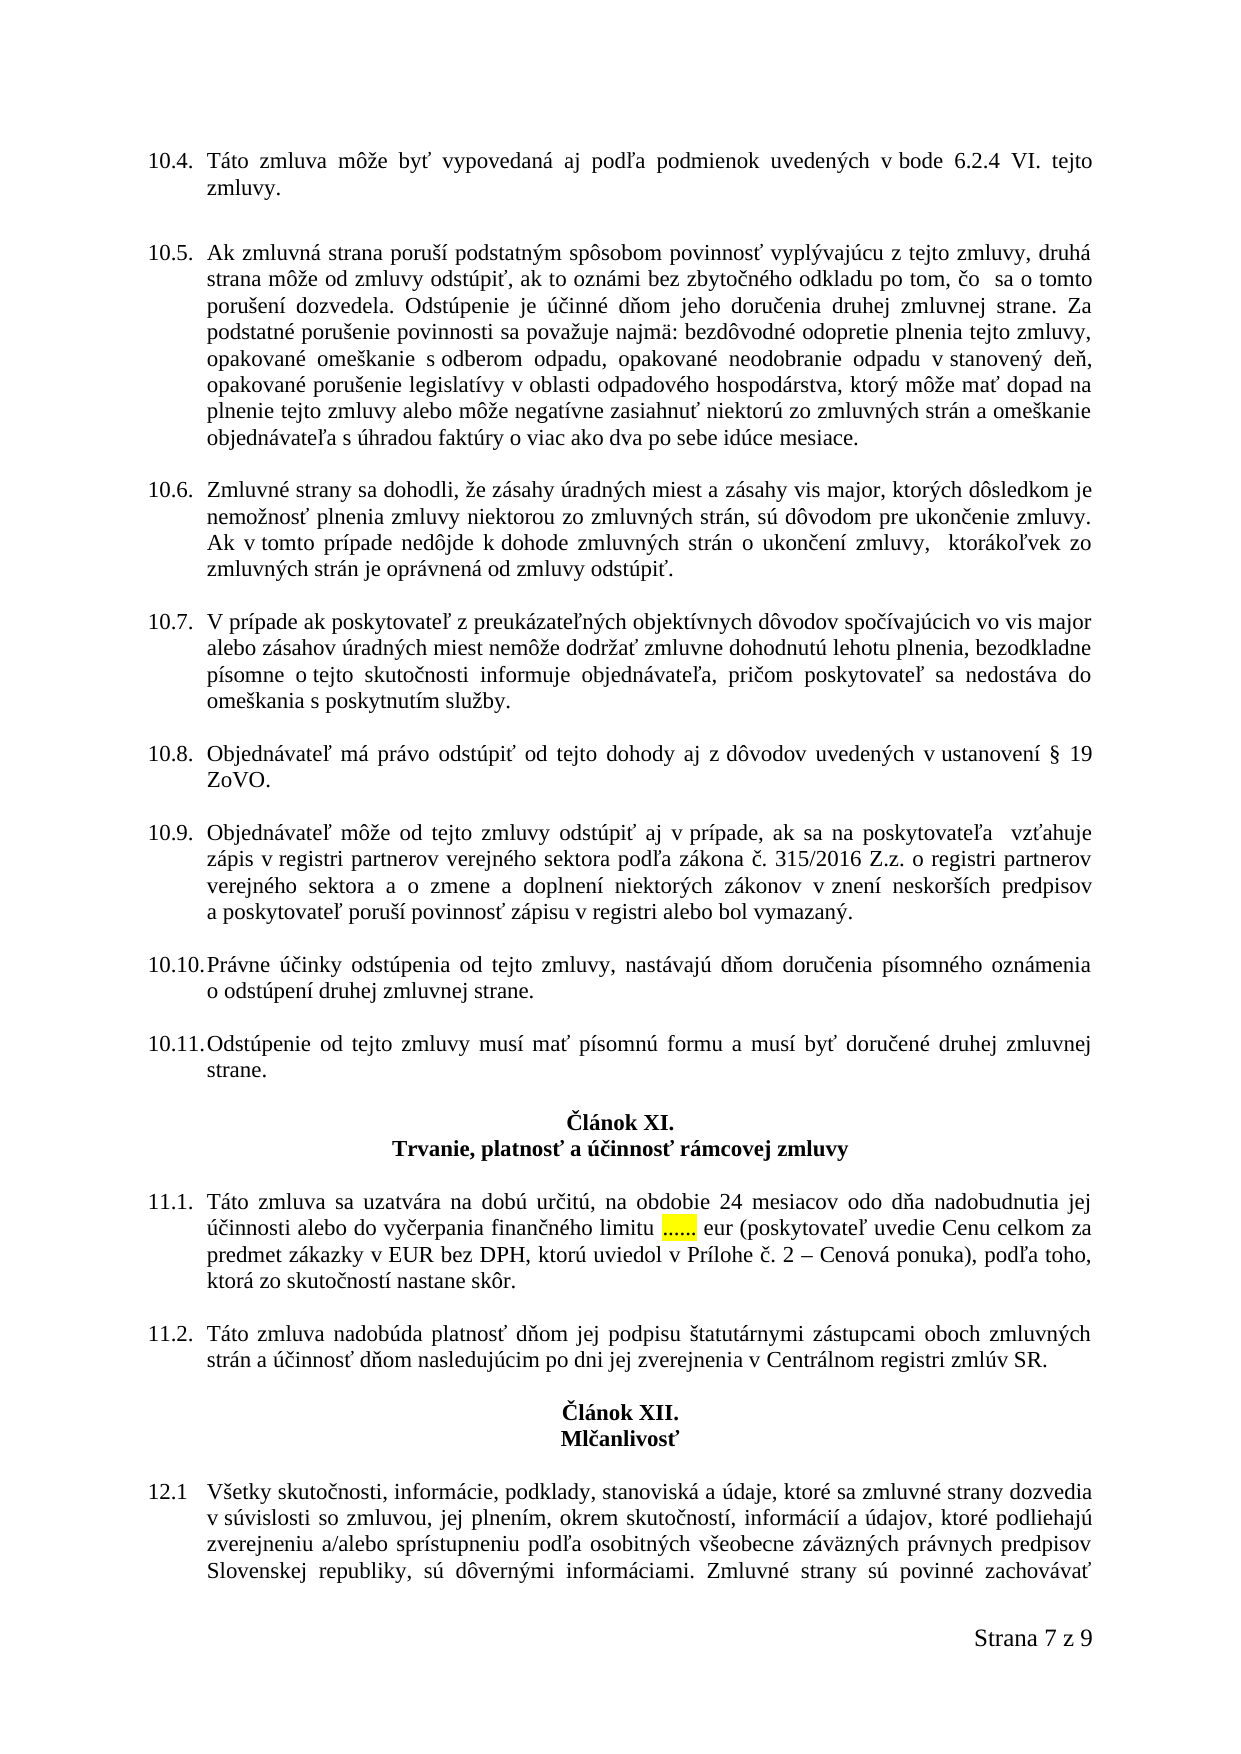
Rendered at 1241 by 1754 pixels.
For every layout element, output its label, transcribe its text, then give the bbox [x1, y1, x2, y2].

list Právne účinky odstúpenia od tejto zmluvy, nastávajú dňom doručenia písomného oznámenia o odstúpení druhej zmluvnej strane. [148, 951, 1093, 1003]
text Článok XII. [148, 1399, 1093, 1425]
text Trvanie, platnosť a účinnosť rámcovej zmluvy [148, 1135, 1093, 1162]
text Mlčanlivosť [148, 1425, 1093, 1451]
list Táto zmluva môže byť vypovedaná aj podľa podmienok uvedených v bode 6.2.4 VI. tejto zmluvy. [148, 148, 1093, 200]
list Táto zmluva nadobúda platnosť dňom jej podpisu štatutárnymi zástupcami oboch zmluvných strán a účinnosť dňom nasledujúcim po dni jej zverejnenia v Centrálnom registri zmlúv SR. [148, 1320, 1093, 1372]
list V prípade ak poskytovateľ z preukázateľných objektívnych dôvodov spočívajúcich vo vis major alebo zásahov úradných miest nemôže dodržať zmluvne dohodnutú lehotu plnenia, bezodkladne písomne o tejto skutočnosti informuje objednávateľa, pričom poskytovateľ sa nedostáva do omeškania s poskytnutím služby. [148, 608, 1093, 713]
list Objednávateľ má právo odstúpiť od tejto dohody aj z dôvodov uvedených v ustanovení § 19 ZoVO. [148, 740, 1093, 793]
list Odstúpenie od tejto zmluvy musí mať písomnú formu a musí byť doručené druhej zmluvnej strane. [148, 1030, 1093, 1082]
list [148, 1478, 1093, 1583]
list Objednávateľ môže od tejto zmluvy odstúpiť aj v prípade, ak sa na poskytovateľa vzťahuje zápis v registri partnerov verejného sektora podľa zákona č. 315/2016 Z.z. o registri partnerov verejného sektora a o zmene a doplnení niektorých zákonov v znení neskorších predpisov a poskytovateľ poruší povinnosť zápisu v registri alebo bol vymazaný. [148, 819, 1093, 924]
list Zmluvné strany sa dohodli, že zásahy úradných miest a zásahy vis major, ktorých dôsledkom je nemožnosť plnenia zmluvy niektorou zo zmluvných strán, sú dôvodom pre ukončenie zmluvy. Ak v tomto prípade nedôjde k dohode zmluvných strán o ukončení zmluvy, ktorákoľvek zo zmluvných strán je oprávnená od zmluvy odstúpiť. [148, 476, 1093, 582]
list Ak zmluvná strana poruší podstatným spôsobom povinnosť vyplývajúcu z tejto zmluvy, druhá strana môže od zmluvy odstúpiť, ak to oznámi bez zbytočného odkladu po tom, čo sa o tomto porušení dozvedela. Odstúpenie je účinné dňom jeho doručenia druhej zmluvnej strane. Za podstatné porušenie povinnosti sa považuje najmä: bezdôvodné odopretie plnenia tejto zmluvy, opakované omeškanie s odberom odpadu, opakované neodobranie odpadu v stanovený deň, opakované porušenie legislatívy v oblasti odpadového hospodárstva, ktorý môže mať dopad na plnenie tejto zmluvy alebo môže negatívne zasiahnuť niektorú zo zmluvných strán a omeškanie objednávateľa s úhradou faktúry o viac ako dva po sebe idúce mesiace. [148, 239, 1093, 450]
text Článok XI. [148, 1109, 1093, 1135]
list Táto zmluva sa uzatvára na dobú určitú, na obdobie 24 mesiacov odo dňa nadobudnutia jej účinnosti alebo do vyčerpania finančného limitu ...... eur (poskytovateľ uvedie Cenu celkom za predmet zákazky v EUR bez DPH, ktorú uviedol v Prílohe č. 2 – Cenová ponuka), podľa toho, ktorá zo skutočností nastane skôr. [148, 1188, 1093, 1293]
